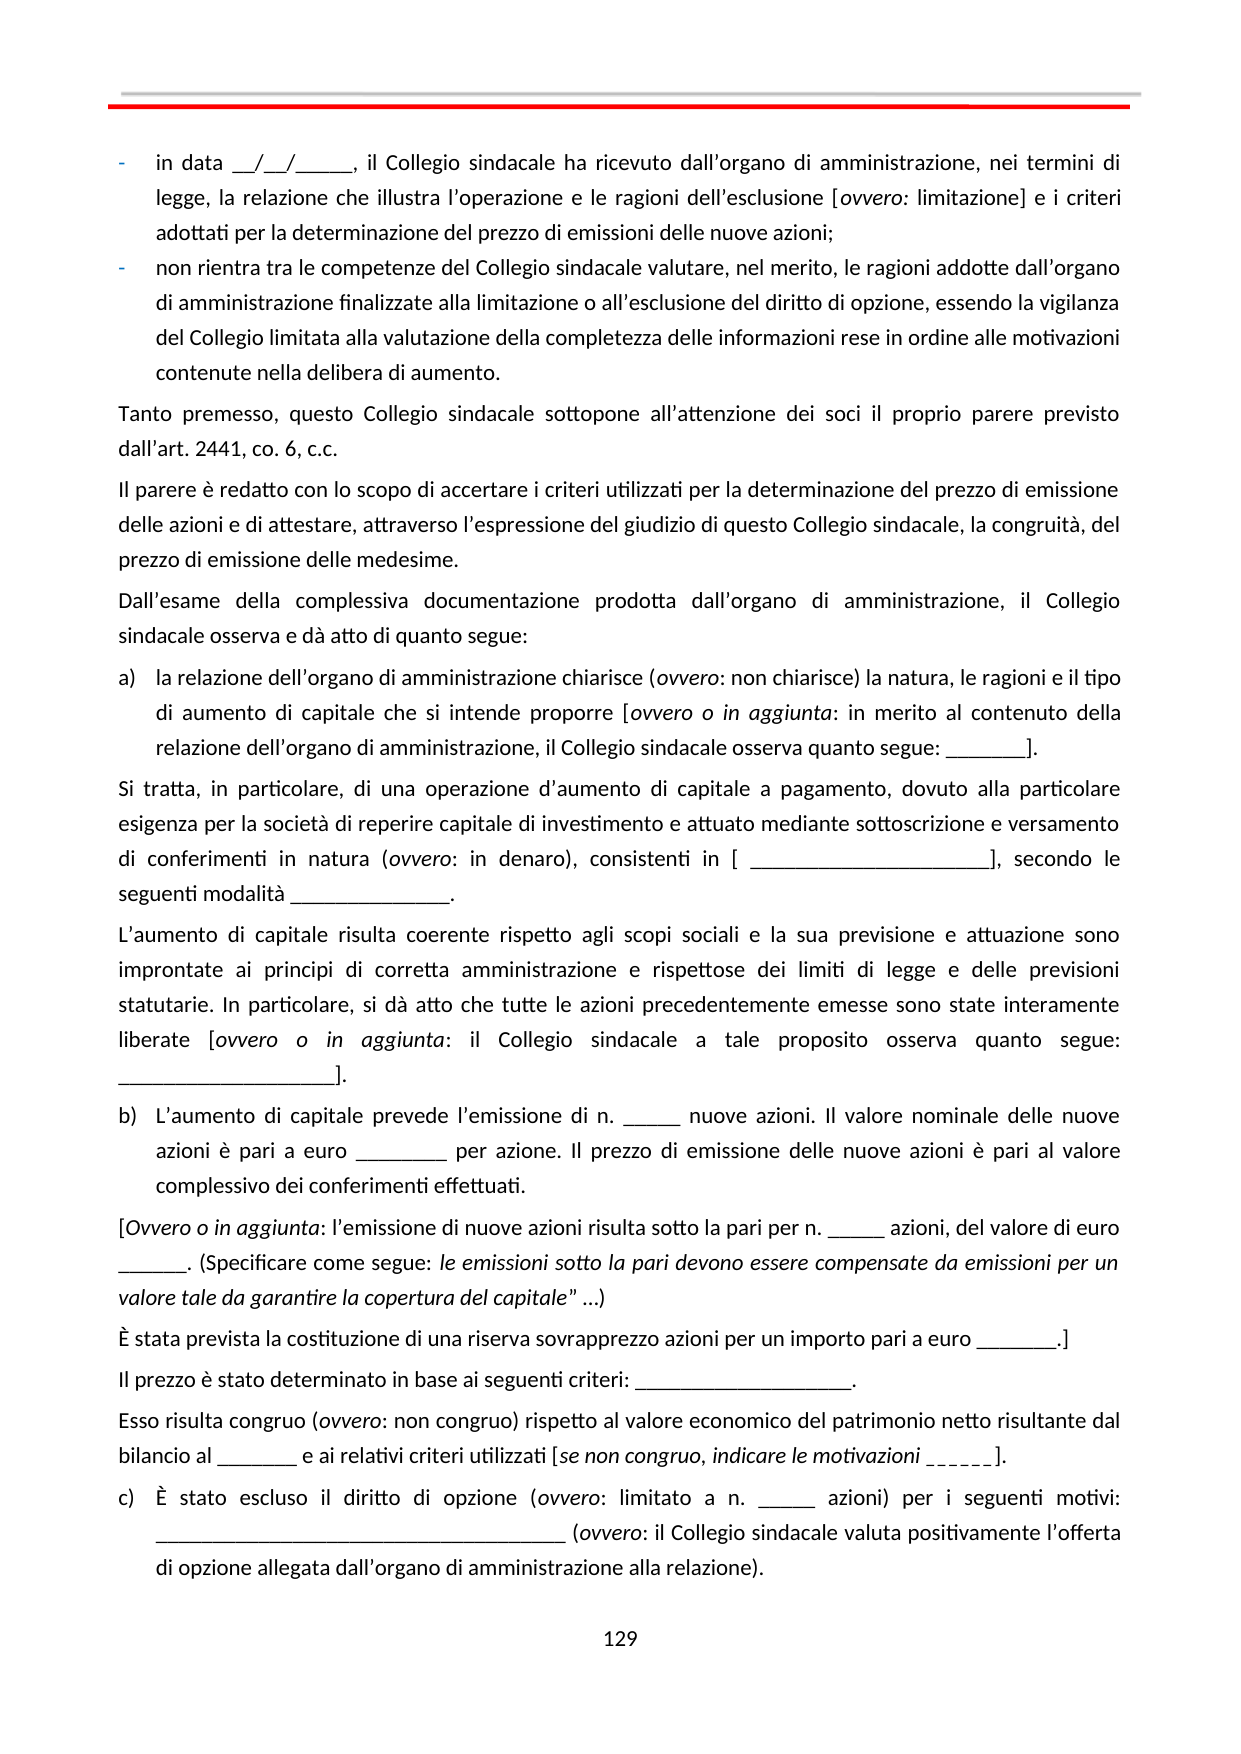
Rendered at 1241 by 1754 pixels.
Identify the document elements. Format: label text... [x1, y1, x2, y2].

list in data __/__/_____, il Collegio sindacale ha ricevuto dall’organo di amministrazione, nei termini di legge, la relazione che illustra l’operazione e le ragioni dell’esclusione [ovvero: limitazione] e i criteri adottati per la determinazione del prezzo di emissioni delle nuove azioni; [118, 148, 1122, 246]
text Dall’esame della complessiva documentazione prodotta dall’organo di amministrazione, il Collegio sindacale osserva e dà atto di quanto segue: [118, 586, 1122, 649]
text Esso risulta congruo (ovvero: non congruo) rispetto al valore economico del patrimonio netto risultante dal bilancio al _______ e ai relativi criteri utilizzati [se non congruo, indicare le motivazioni ______]. [118, 1406, 1122, 1469]
list non rientra tra le competenze del Collegio sindacale valutare, nel merito, le ragioni addotte dall’organo di amministrazione finalizzate alla limitazione o all’esclusione del diritto di opzione, essendo la vigilanza del Collegio limitata alla valutazione della completezza delle informazioni rese in ordine alle motivazioni contenute nella delibera di aumento. [118, 253, 1122, 386]
text Il parere è redatto con lo scopo di accertare i criteri utilizzati per la determinazione del prezzo di emissione delle azioni e di attestare, attraverso l’espressione del giudizio di questo Collegio sindacale, la congruità, del prezzo di emissione delle medesime. [118, 475, 1122, 573]
text L’aumento di capitale risulta coerente rispetto agli scopi sociali e la sua previsione e attuazione sono improntate ai principi di corretta amministrazione e rispettose dei limiti di legge e delle previsioni statutarie. In particolare, si dà atto che tutte le azioni precedentemente emesse sono state interamente liberate [ovvero o in aggiunta: il Collegio sindacale a tale proposito osserva quanto segue: ___________________]. [118, 920, 1122, 1088]
text È stata prevista la costituzione di una riserva sovrapprezzo azioni per un importo pari a euro _______.] [118, 1324, 1122, 1352]
list la relazione dell’organo di amministrazione chiarisce (ovvero: non chiarisce) la natura, le ragioni e il tipo di aumento di capitale che si intende proporre [ovvero o in aggiunta: in merito al contenuto della relazione dell’organo di amministrazione, il Collegio sindacale osserva quanto segue: _______]. [118, 663, 1122, 761]
text [Ovvero o in aggiunta: l’emissione di nuove azioni risulta sotto la pari per n. _____ azioni, del valore di euro ______. (Specificare come segue: le emissioni sotto la pari devono essere compensate da emissioni per un valore tale da garantire la copertura del capitale” …) [118, 1213, 1122, 1311]
text Il prezzo è stato determinato in base ai seguenti criteri: ___________________. [118, 1365, 1122, 1393]
list L’aumento di capitale prevede l’emissione di n. _____ nuove azioni. Il valore nominale delle nuove azioni è pari a euro ________ per azione. Il prezzo di emissione delle nuove azioni è pari al valore complessivo dei conferimenti effettuati. [118, 1101, 1122, 1199]
list È stato escluso il diritto di opzione (ovvero: limitato a n. _____ azioni) per i seguenti motivi: ____________________________________ (ovvero: il Collegio sindacale valuta positivamente l’offerta di opzione allegata dall’organo di amministrazione alla relazione). [118, 1483, 1122, 1581]
text Tanto premesso, questo Collegio sindacale sottopone all’attenzione dei soci il proprio parere previsto dall’art. 2441, co. 6, c.c. [118, 399, 1122, 462]
text Si tratta, in particolare, di una operazione d’aumento di capitale a pagamento, dovuto alla particolare esigenza per la società di reperire capitale di investimento e attuato mediante sottoscrizione e versamento di conferimenti in natura (ovvero: in denaro), consistenti in [ _____________________], secondo le seguenti modalità ______________. [118, 774, 1122, 907]
